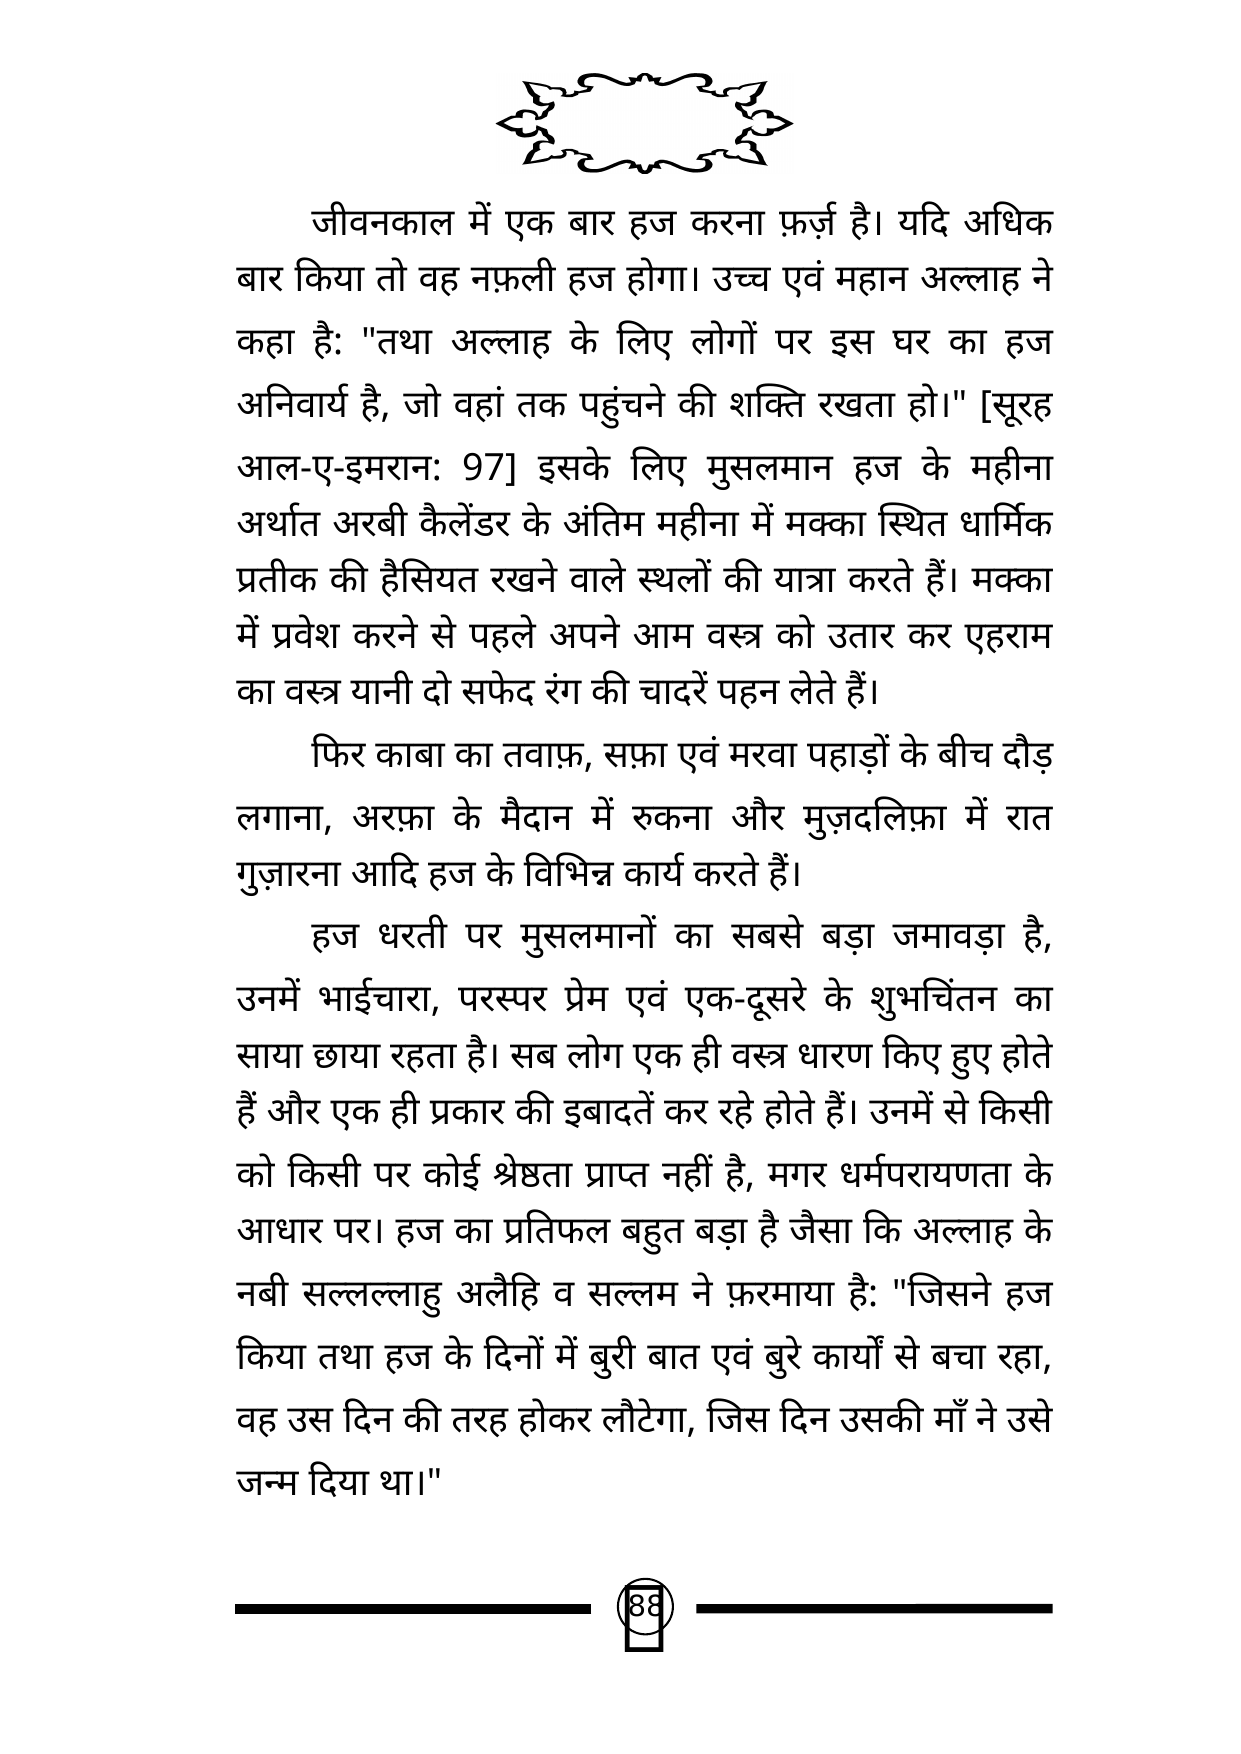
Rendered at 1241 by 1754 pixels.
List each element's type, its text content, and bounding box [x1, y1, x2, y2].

picture [495, 73, 794, 174]
text फिर काबा का तवाफ़, सफ़ा एवं मरवा पहाड़ों के बीच दौड़ लगाना, अरफ़ा के मैदान में रुकना और मुज़दलिफ़ा में रात गुज़ारना आदि हज के विभिन्न कार्य करते हैं। [236, 727, 1053, 902]
text हज धरती पर मुसलमानों का सबसे बड़ा जमावड़ा है, उनमें भाईचारा, परस्पर प्रेम एवं एक-दूसरे के शुभचिंतन का साया छाया रहता है। सब लोग एक ही वस्त्र धारण किए हुए होते हैं और एक ही प्रकार की इबादतें कर रहे होते हैं। उनमें से किसी को किसी पर कोई श्रेष्ठता प्राप्त नहीं है, मगर धर्मपरायणता के आधार पर। हज का प्रतिफल बहुत बड़ा है जैसा कि अल्लाह के नबी सल्लल्लाहु अलैहि व सल्लम ने फ़रमाया है: "जिसने हज किया तथा हज के दिनों में बुरी बात एवं बुरे कार्यों से बचा रहा, वह उस दिन की तरह होकर लौटेगा, जिस दिन उसकी माँ ने उसे जन्म दिया था।" [236, 909, 1053, 1510]
text जीवनकाल में एक बार हज करना फ़र्ज़ है। यदि अधिक बार किया तो वह नफ़ली हज होगा। उच्च एवं महान अल्लाह ने कहा है: "तथा अल्लाह के लिए लोगों पर इस घर का हज अनिवार्य है, जो वहां तक पहुंचने की शक्ति रखता हो।" [सूरह आल-ए-इमरान: 97] इसके लिए मुसलमान हज के महीना अर्थात अरबी कैलेंडर के अंतिम महीना में मक्का स्थित धार्मिक प्रतीक की हैसियत रखने वाले स्थलों की यात्रा करते हैं। मक्का में प्रवेश करने से पहले अपने आम वस्त्र को उतार कर एहराम का वस्त्र यानी दो सफेद रंग की चादरें पहन लेते हैं। [236, 202, 1053, 720]
